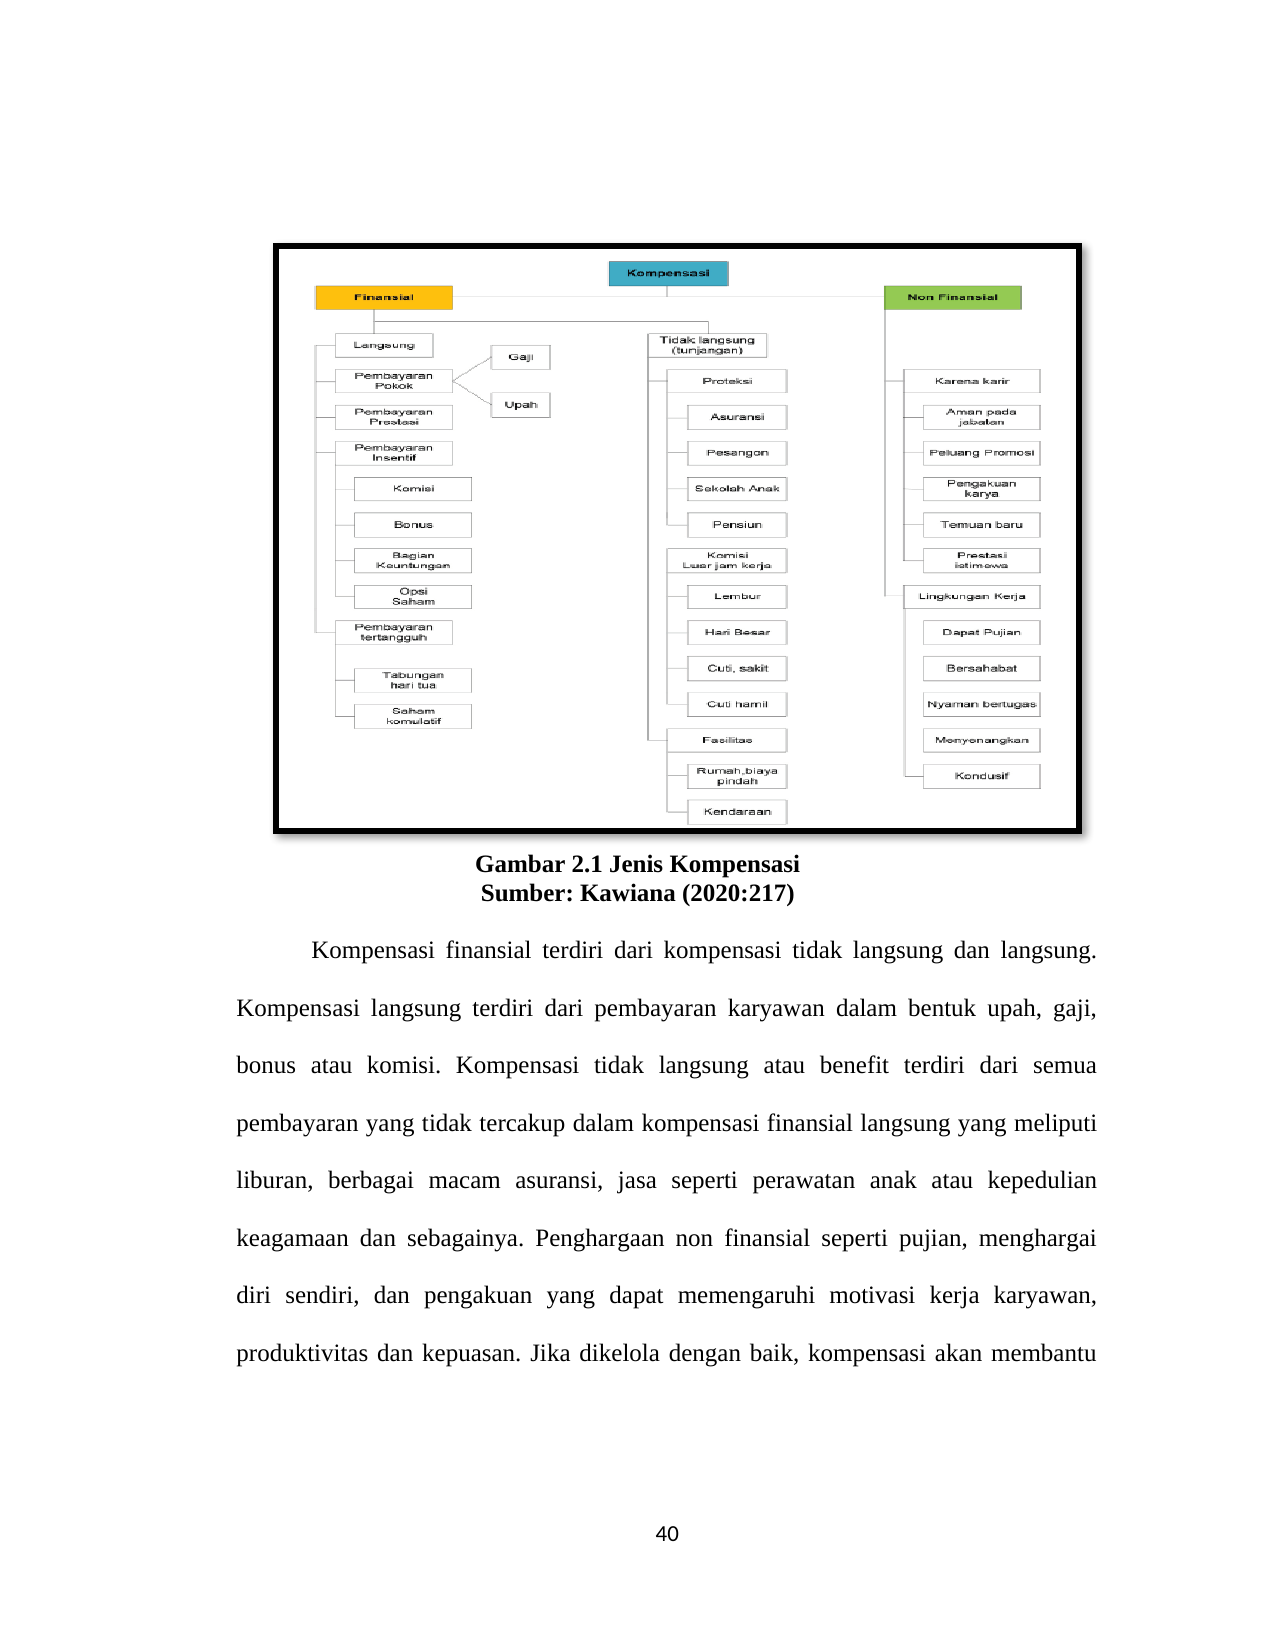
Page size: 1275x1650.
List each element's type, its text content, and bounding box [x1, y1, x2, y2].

picture [279, 249, 1076, 828]
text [236, 935, 1098, 1366]
text Gambar 2.1 Jenis Kompensasi [177, 849, 1098, 878]
text Sumber: Kawiana (2020:217) [177, 878, 1098, 906]
